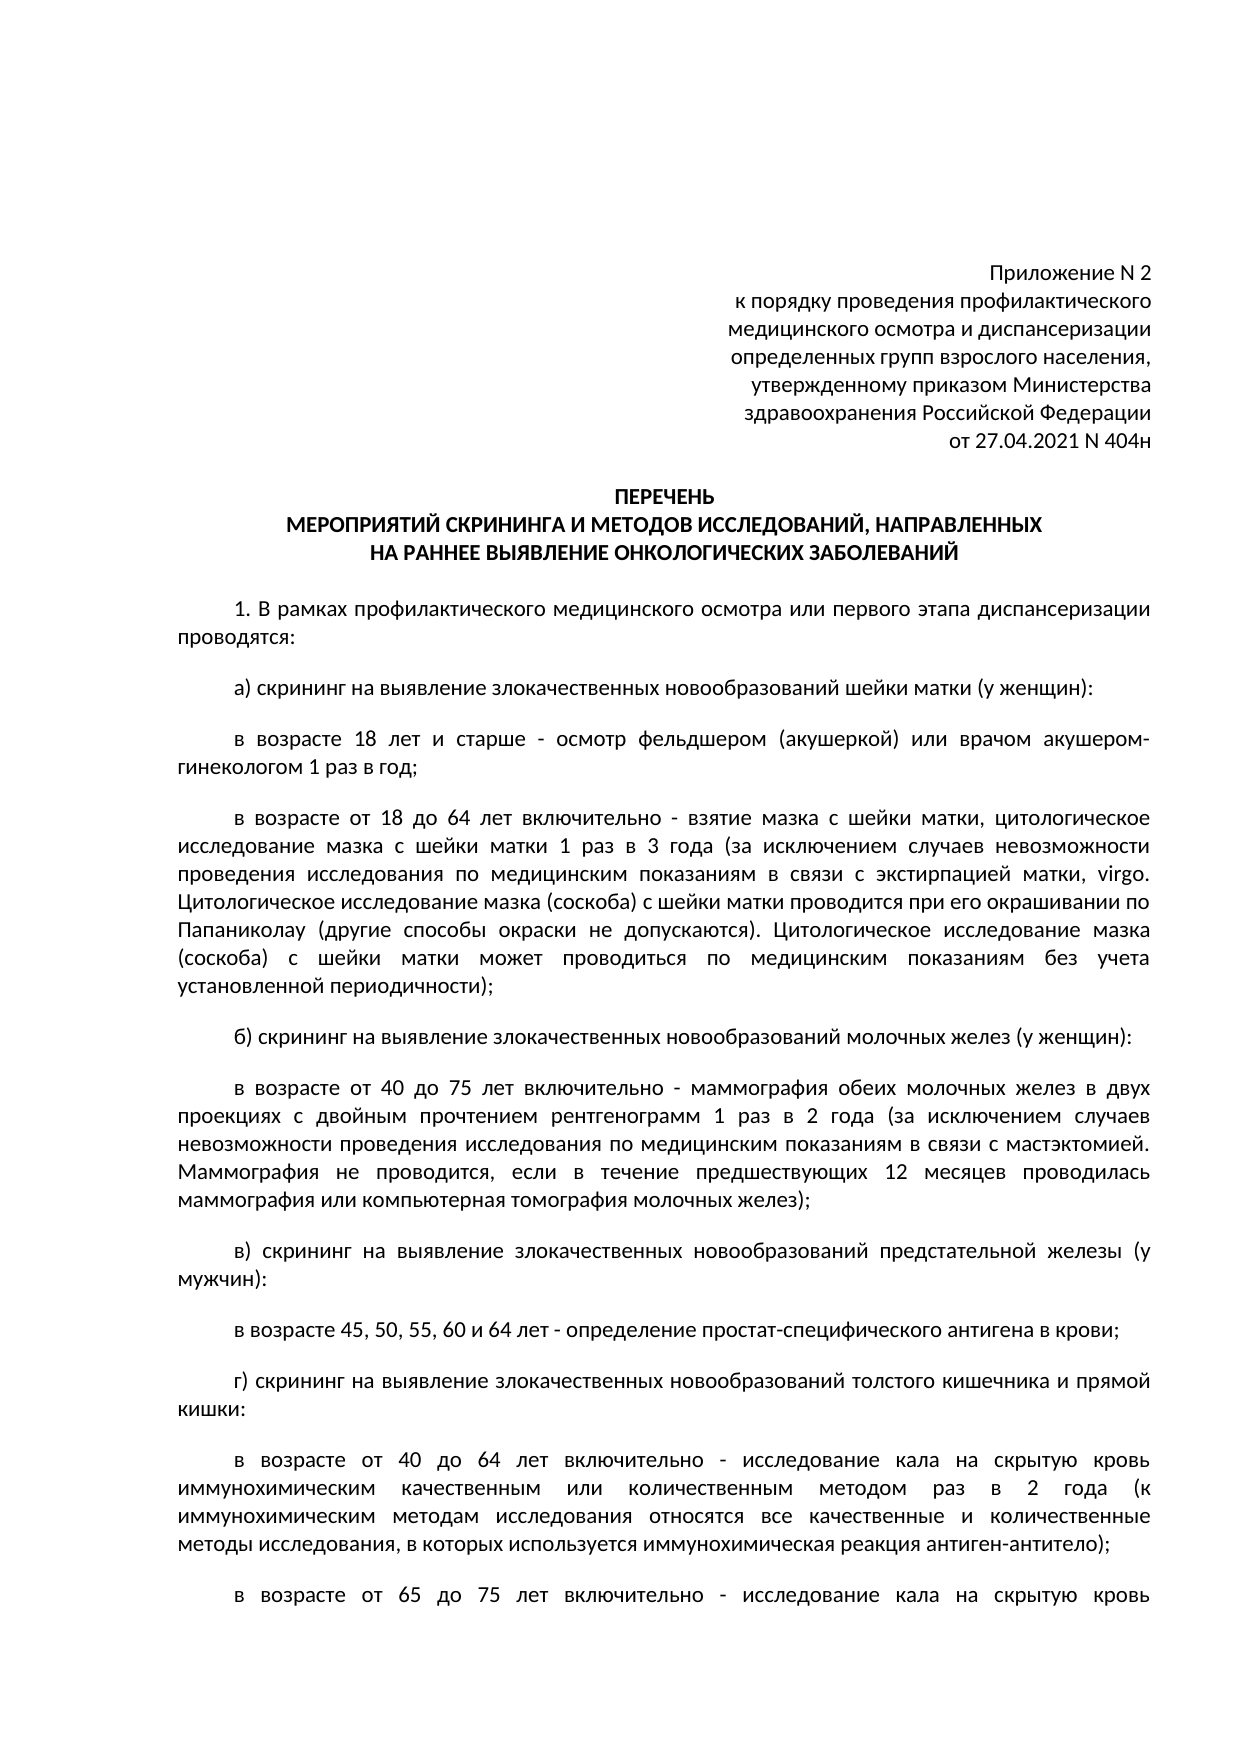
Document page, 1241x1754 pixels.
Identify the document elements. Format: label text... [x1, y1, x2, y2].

text в возрасте от 40 до 64 лет включительно - исследование кала на скрытую кровь иммунохимическим качественным или количественным методом раз в 2 года (к иммунохимическим методам исследования относятся все качественные и количественные методы исследования, в которых используется иммунохимическая реакция антиген-антитело); [177, 1445, 1152, 1557]
title МЕРОПРИЯТИЙ СКРИНИНГА И МЕТОДОВ ИССЛЕДОВАНИЙ, НАПРАВЛЕННЫХ [177, 510, 1152, 538]
text Приложение N 2 [177, 258, 1152, 286]
text в) скрининг на выявление злокачественных новообразований предстательной железы (у мужчин): [177, 1236, 1152, 1292]
text утвержденному приказом Министерства [177, 370, 1152, 398]
text 1. В рамках профилактического медицинского осмотра или первого этапа диспансеризации проводятся: [177, 594, 1152, 651]
text к порядку проведения профилактического [177, 286, 1152, 314]
text от 27.04.2021 N 404н [177, 426, 1152, 454]
text а) скрининг на выявление злокачественных новообразований шейки матки (у женщин): [177, 673, 1152, 701]
title ПЕРЕЧЕНЬ [177, 482, 1152, 510]
text в возрасте 45, 50, 55, 60 и 64 лет - определение простат-специфического антигена в крови; [177, 1315, 1152, 1343]
text в возрасте от 40 до 75 лет включительно - маммография обеих молочных желез в двух проекциях с двойным прочтением рентгенограмм 1 раз в 2 года (за исключением случаев невозможности проведения исследования по медицинским показаниям в связи с мастэктомией. Маммография не проводится, если в течение предшествующих 12 месяцев проводилась маммография или компьютерная томография молочных желез); [177, 1073, 1152, 1213]
text б) скрининг на выявление злокачественных новообразований молочных желез (у женщин): [177, 1022, 1152, 1050]
text в возрасте 18 лет и старше - осмотр фельдшером (акушеркой) или врачом акушером-гинекологом 1 раз в год; [177, 724, 1152, 780]
text определенных групп взрослого населения, [177, 342, 1152, 370]
text медицинского осмотра и диспансеризации [177, 314, 1152, 342]
text в возрасте от 18 до 64 лет включительно - взятие мазка с шейки матки, цитологическое исследование мазка с шейки матки 1 раз в 3 года (за исключением случаев невозможности проведения исследования по медицинским показаниям в связи с экстирпацией матки, virgo. Цитологическое исследование мазка (соскоба) с шейки матки проводится при его окрашивании по Папаниколау (другие способы окраски не допускаются). Цитологическое исследование мазка (соскоба) с шейки матки может проводиться по медицинским показаниям без учета установленной периодичности); [177, 803, 1152, 999]
text г) скрининг на выявление злокачественных новообразований толстого кишечника и прямой кишки: [177, 1366, 1152, 1422]
title НА РАННЕЕ ВЫЯВЛЕНИЕ ОНКОЛОГИЧЕСКИХ ЗАБОЛЕВАНИЙ [177, 538, 1152, 566]
text здравоохранения Российской Федерации [177, 398, 1152, 426]
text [177, 1580, 1152, 1608]
